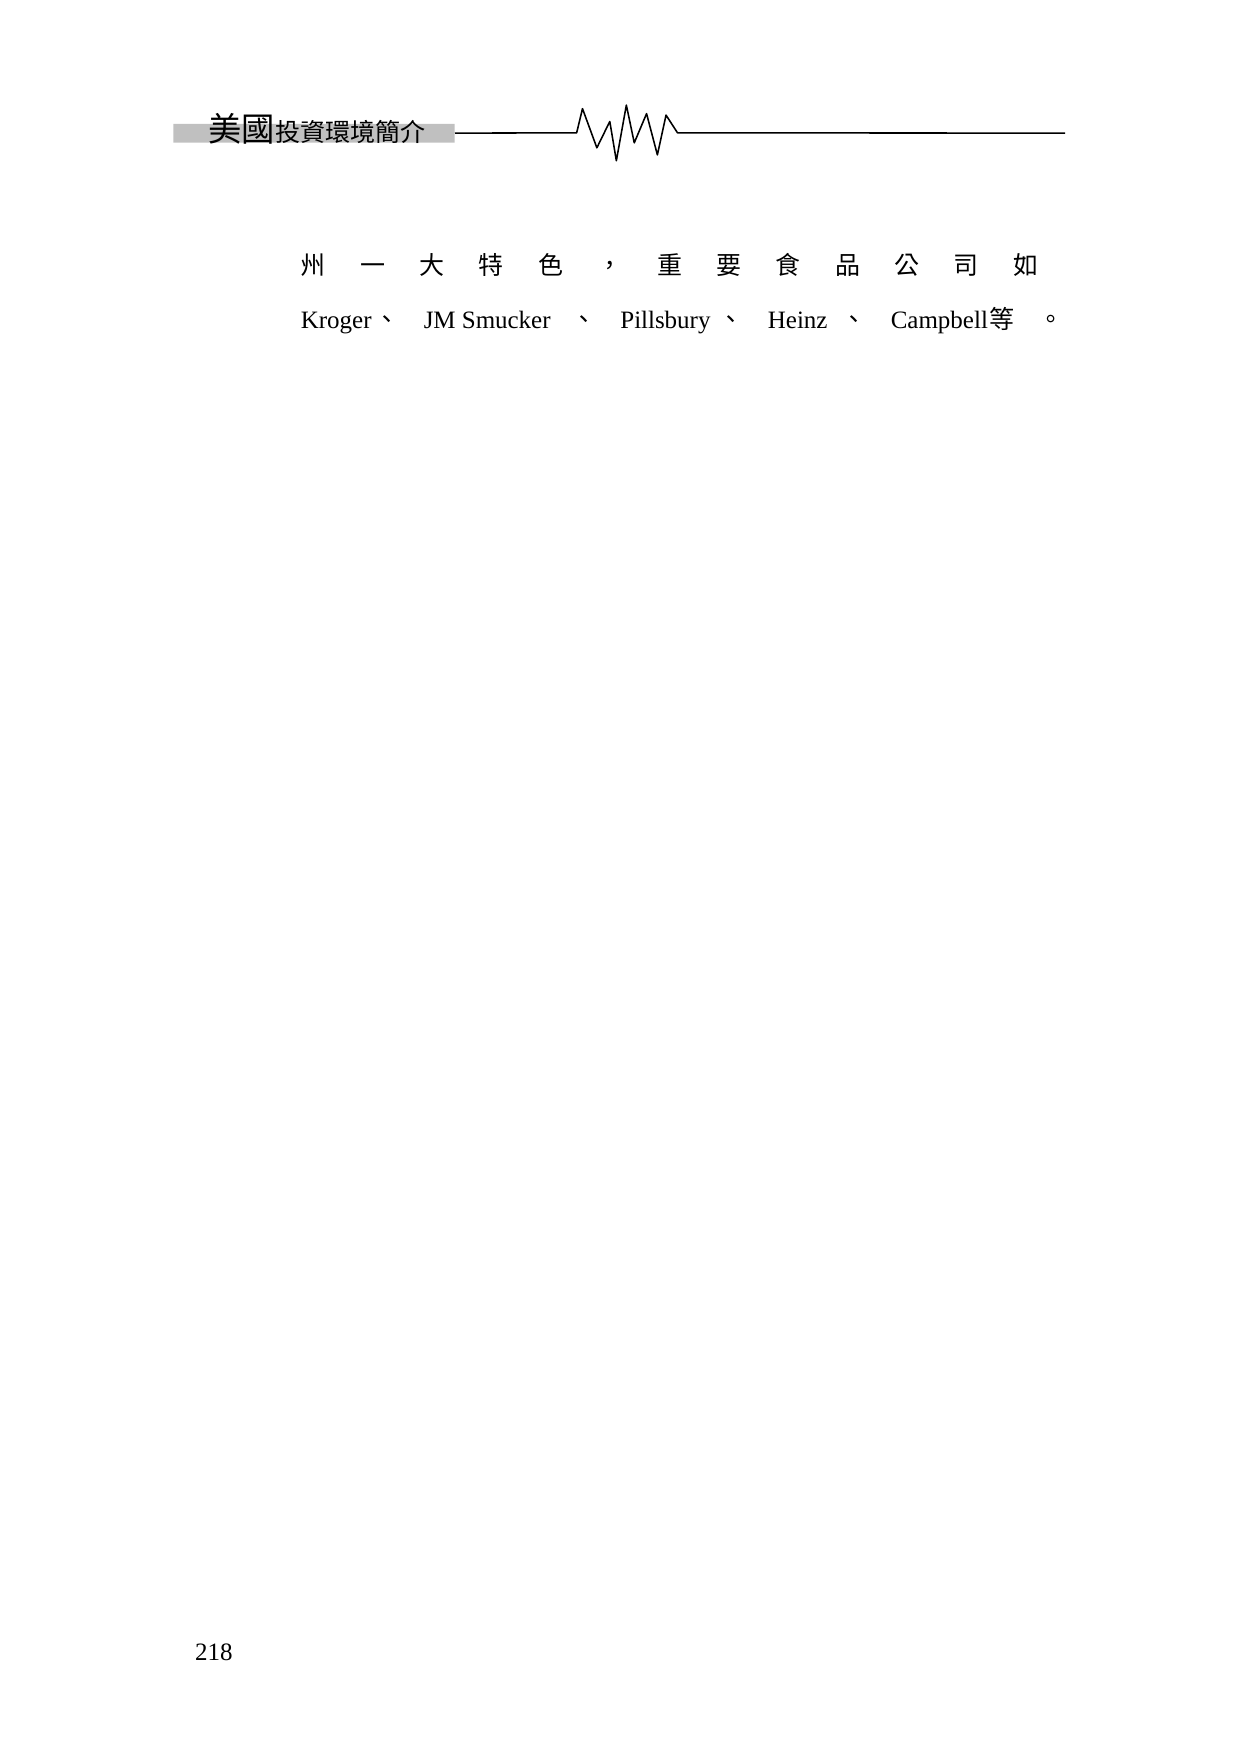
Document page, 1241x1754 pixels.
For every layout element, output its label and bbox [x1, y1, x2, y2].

text [202, 237, 1063, 344]
